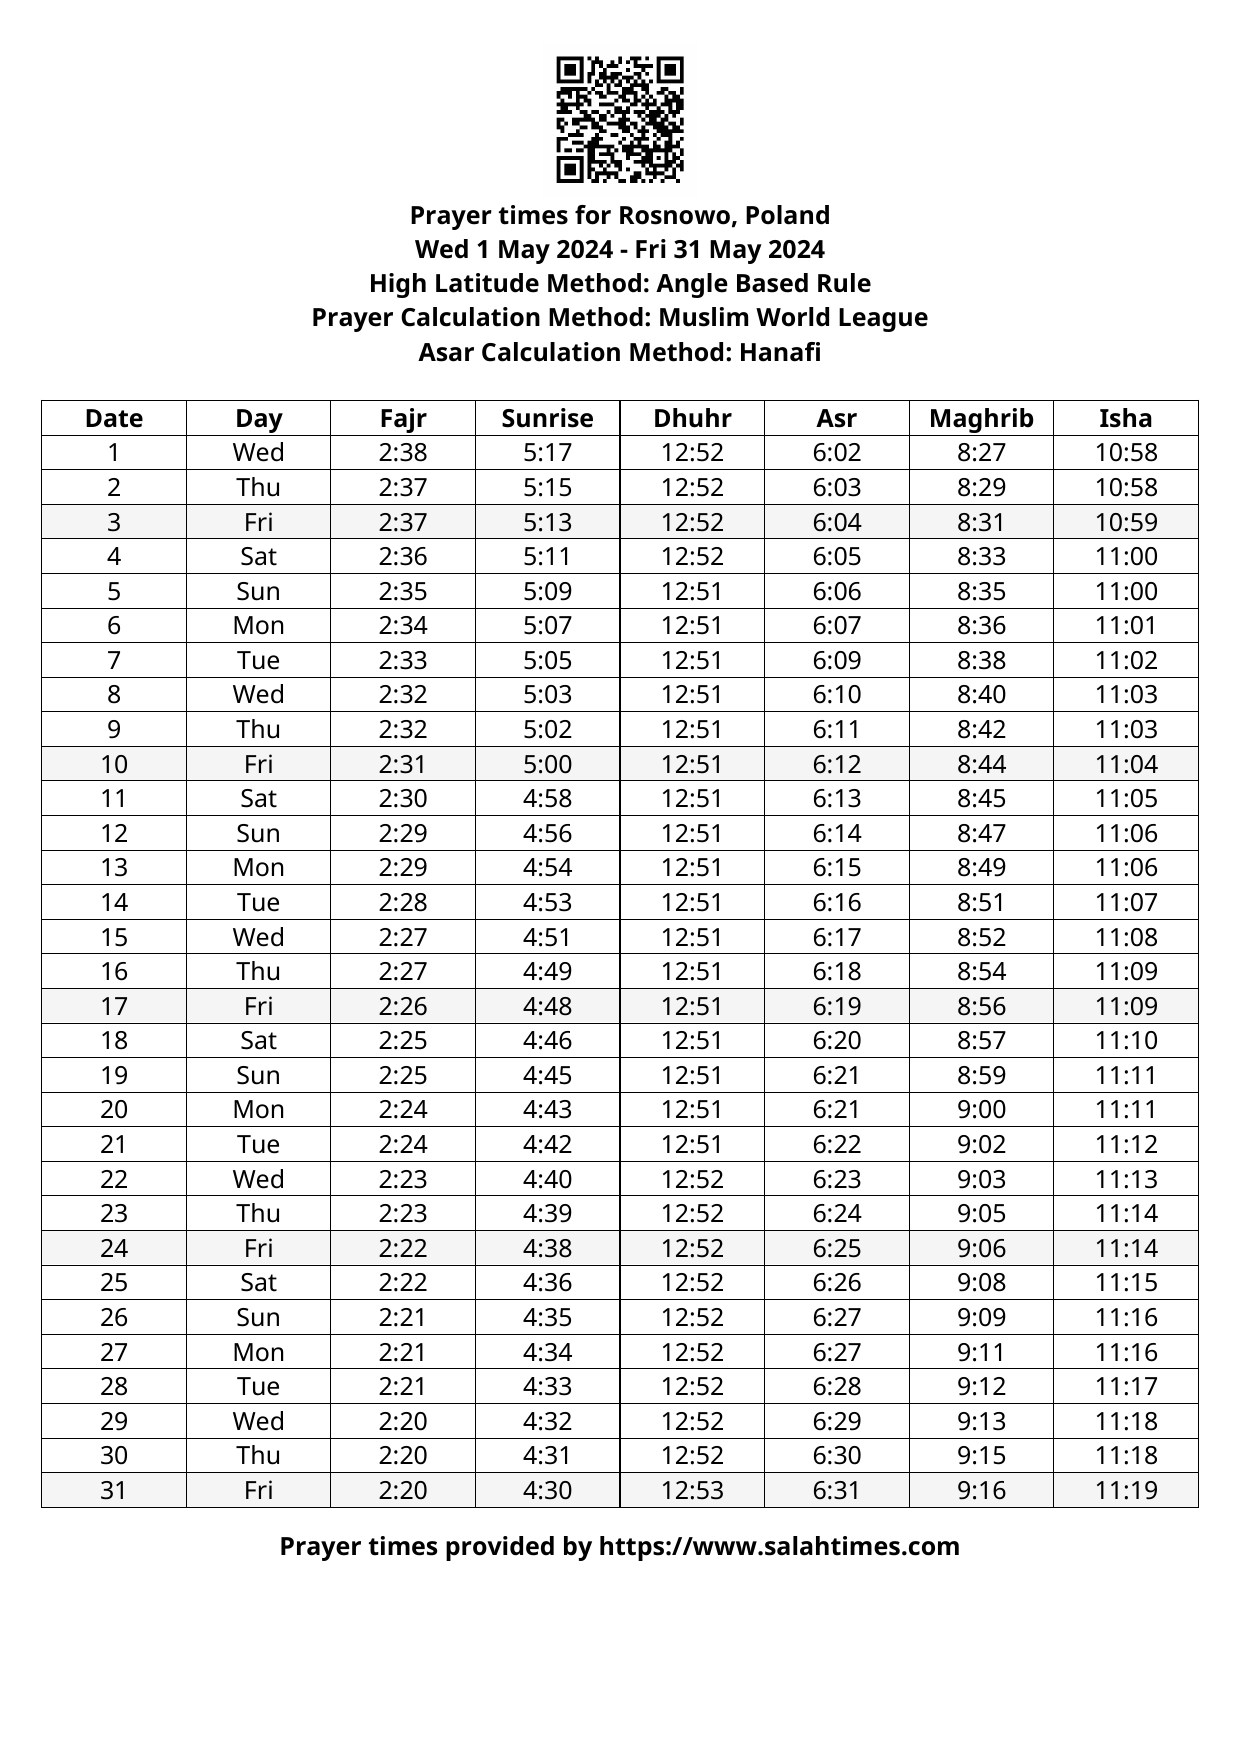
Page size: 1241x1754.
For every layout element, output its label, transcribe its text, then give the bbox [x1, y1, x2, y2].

table_cell 2 [42, 470, 186, 504]
table_cell 4:45 [476, 1058, 619, 1092]
table_cell 11:10 [1054, 1024, 1198, 1057]
table_cell 2:29 [331, 816, 475, 849]
table_cell 12:52 [621, 1196, 764, 1230]
table_cell 9:02 [910, 1127, 1053, 1161]
table_cell Sun [187, 574, 330, 607]
table_cell 8:49 [910, 851, 1053, 884]
table_cell 12:52 [621, 1300, 764, 1334]
table_cell 31 [42, 1473, 186, 1507]
table_cell 10:58 [1054, 436, 1198, 469]
table_cell 6:04 [765, 505, 909, 538]
table_cell 12:52 [621, 1335, 764, 1368]
table_cell 12:52 [621, 436, 764, 469]
table_cell 9:06 [910, 1231, 1053, 1264]
table_cell 12:51 [621, 747, 764, 780]
table_header Sunrise [476, 401, 619, 434]
table_cell 11:03 [1054, 712, 1198, 746]
table_cell 6:29 [765, 1404, 909, 1437]
table_header Fajr [331, 401, 475, 434]
table_cell 2:27 [331, 920, 475, 953]
text High Latitude Method: Angle Based Rule [42, 266, 1198, 300]
table_cell 12:51 [621, 989, 764, 1022]
table_cell 11:16 [1054, 1300, 1198, 1334]
table_cell 11:14 [1054, 1196, 1198, 1230]
table_cell 6:03 [765, 470, 909, 504]
table_cell 8:59 [910, 1058, 1053, 1092]
table_cell 8:56 [910, 989, 1053, 1022]
table_cell Fri [187, 989, 330, 1022]
table_cell Wed [187, 678, 330, 711]
table_cell Sun [187, 1300, 330, 1334]
table_cell 6:15 [765, 851, 909, 884]
table_cell 6:25 [765, 1231, 909, 1264]
table_cell 8:35 [910, 574, 1053, 607]
table_cell Sat [187, 539, 330, 573]
table_cell 6:24 [765, 1196, 909, 1230]
table_cell 4:35 [476, 1300, 619, 1334]
table_cell Thu [187, 1196, 330, 1230]
table_cell 11:12 [1054, 1127, 1198, 1161]
table_cell 10:58 [1054, 470, 1198, 504]
table_cell 8 [42, 678, 186, 711]
table_cell 19 [42, 1058, 186, 1092]
text Prayer Calculation Method: Muslim World League [42, 300, 1198, 334]
table_cell 8:27 [910, 436, 1053, 469]
table_cell 12:52 [621, 1231, 764, 1264]
table_cell Mon [187, 1093, 330, 1126]
table_cell 11:04 [1054, 747, 1198, 780]
table_cell 6:26 [765, 1266, 909, 1299]
table_cell 11:09 [1054, 989, 1198, 1022]
table_cell 6:10 [765, 678, 909, 711]
table_cell Sat [187, 1266, 330, 1299]
table_cell 6:02 [765, 436, 909, 469]
text Asar Calculation Method: Hanafi [42, 334, 1198, 368]
table_cell Fri [187, 505, 330, 538]
table_cell 4:49 [476, 954, 619, 988]
table_cell 12:52 [621, 470, 764, 504]
text Prayer times for Rosnowo, Poland [42, 198, 1198, 232]
table_cell 6:20 [765, 1024, 909, 1057]
table_cell 22 [42, 1162, 186, 1195]
table_header Dhuhr [621, 401, 764, 434]
table_cell 11:18 [1054, 1439, 1198, 1472]
table_cell 26 [42, 1300, 186, 1334]
table_cell 11:17 [1054, 1369, 1198, 1403]
table_cell 4 [42, 539, 186, 573]
table_cell 5:13 [476, 505, 619, 538]
table_cell 2:20 [331, 1473, 475, 1507]
table_cell Wed [187, 1404, 330, 1437]
table_cell 2:21 [331, 1335, 475, 1368]
table_cell 6:07 [765, 609, 909, 642]
table_cell 7 [42, 643, 186, 677]
table_cell 4:48 [476, 989, 619, 1022]
table_cell 6:16 [765, 885, 909, 919]
table_cell 4:31 [476, 1439, 619, 1472]
table_cell 4:40 [476, 1162, 619, 1195]
table_cell 6:06 [765, 574, 909, 607]
table_cell 8:52 [910, 920, 1053, 953]
table_cell 9:13 [910, 1404, 1053, 1437]
table_cell 12:51 [621, 1058, 764, 1092]
table_cell 3 [42, 505, 186, 538]
table_cell 9:05 [910, 1196, 1053, 1230]
table_cell 9:15 [910, 1439, 1053, 1472]
table_cell 12:51 [621, 954, 764, 988]
table_cell 4:39 [476, 1196, 619, 1230]
table_cell 6:18 [765, 954, 909, 988]
table_cell 6:28 [765, 1369, 909, 1403]
table_cell 2:25 [331, 1058, 475, 1092]
table_cell 5:02 [476, 712, 619, 746]
table_cell 8:57 [910, 1024, 1053, 1057]
table_cell 12:51 [621, 712, 764, 746]
table_cell 10:59 [1054, 505, 1198, 538]
table_cell 24 [42, 1231, 186, 1264]
table_cell 6:21 [765, 1093, 909, 1126]
table_cell 2:21 [331, 1300, 475, 1334]
table_cell 11:15 [1054, 1266, 1198, 1299]
table_cell 12:51 [621, 574, 764, 607]
table_cell 14 [42, 885, 186, 919]
table_cell 9:03 [910, 1162, 1053, 1195]
table_cell Mon [187, 851, 330, 884]
table_cell 2:31 [331, 747, 475, 780]
table_cell Tue [187, 1369, 330, 1403]
table_cell 11:09 [1054, 954, 1198, 988]
text Prayer times provided by https://www.salahtimes.com [42, 1528, 1198, 1563]
table_cell 2:36 [331, 539, 475, 573]
table_cell 4:51 [476, 920, 619, 953]
table_cell 12:51 [621, 678, 764, 711]
table_cell 12:51 [621, 851, 764, 884]
table_cell Wed [187, 920, 330, 953]
table_cell 1 [42, 436, 186, 469]
table_cell 9:08 [910, 1266, 1053, 1299]
table_cell 2:37 [331, 505, 475, 538]
table_cell 4:54 [476, 851, 619, 884]
table_cell 4:34 [476, 1335, 619, 1368]
table_cell 6:11 [765, 712, 909, 746]
table_cell Thu [187, 470, 330, 504]
table_cell 11:13 [1054, 1162, 1198, 1195]
table_cell 9 [42, 712, 186, 746]
table_cell 23 [42, 1196, 186, 1230]
table_cell 16 [42, 954, 186, 988]
table_cell 12:51 [621, 781, 764, 815]
table_cell 11:06 [1054, 816, 1198, 849]
table_cell Thu [187, 954, 330, 988]
table_cell 8:42 [910, 712, 1053, 746]
table_cell 11:18 [1054, 1404, 1198, 1437]
table_cell 12:52 [621, 1162, 764, 1195]
table_header Date [42, 401, 186, 434]
table_cell 30 [42, 1439, 186, 1472]
table_cell 12:51 [621, 609, 764, 642]
table_cell 27 [42, 1335, 186, 1368]
table_cell 4:38 [476, 1231, 619, 1264]
table_cell 11:11 [1054, 1058, 1198, 1092]
table_cell 8:29 [910, 470, 1053, 504]
table_cell Sun [187, 1058, 330, 1092]
table_cell 6:22 [765, 1127, 909, 1161]
table_cell 4:36 [476, 1266, 619, 1299]
table_cell 29 [42, 1404, 186, 1437]
table_cell 4:42 [476, 1127, 619, 1161]
table_cell 4:53 [476, 885, 619, 919]
table_cell 11:11 [1054, 1093, 1198, 1126]
table_cell 11:00 [1054, 539, 1198, 573]
table_cell 6:27 [765, 1300, 909, 1334]
table_cell 9:12 [910, 1369, 1053, 1403]
table_cell 4:32 [476, 1404, 619, 1437]
table_cell 5 [42, 574, 186, 607]
table_header Isha [1054, 401, 1198, 434]
table_cell 2:26 [331, 989, 475, 1022]
table_cell 10 [42, 747, 186, 780]
table_cell 11:03 [1054, 678, 1198, 711]
table_cell 25 [42, 1266, 186, 1299]
table_cell Sun [187, 816, 330, 849]
table_header Day [187, 401, 330, 434]
table_cell 2:30 [331, 781, 475, 815]
table_cell 2:24 [331, 1127, 475, 1161]
table_cell Sat [187, 1024, 330, 1057]
table_cell 2:25 [331, 1024, 475, 1057]
table_cell 17 [42, 989, 186, 1022]
table_cell 5:07 [476, 609, 619, 642]
table_cell 11:00 [1054, 574, 1198, 607]
table_cell Mon [187, 609, 330, 642]
table_cell 6:31 [765, 1473, 909, 1507]
table_cell 20 [42, 1093, 186, 1126]
table_cell 21 [42, 1127, 186, 1161]
table_cell 2:23 [331, 1162, 475, 1195]
table_cell 5:05 [476, 643, 619, 677]
table_cell 11:02 [1054, 643, 1198, 677]
table_cell 6:19 [765, 989, 909, 1022]
table_cell 8:44 [910, 747, 1053, 780]
table_cell 2:34 [331, 609, 475, 642]
table_cell Tue [187, 643, 330, 677]
table_cell 11:06 [1054, 851, 1198, 884]
table_header Asr [765, 401, 909, 434]
table_cell 8:45 [910, 781, 1053, 815]
table_cell Tue [187, 1127, 330, 1161]
table_cell 9:11 [910, 1335, 1053, 1368]
table_cell 6:27 [765, 1335, 909, 1368]
table_cell 8:31 [910, 505, 1053, 538]
table_cell 6:21 [765, 1058, 909, 1092]
table_cell 2:32 [331, 678, 475, 711]
table_cell 8:51 [910, 885, 1053, 919]
table_cell Fri [187, 747, 330, 780]
table_cell 11:07 [1054, 885, 1198, 919]
table_cell 12:51 [621, 885, 764, 919]
table_cell 11 [42, 781, 186, 815]
table_cell 8:38 [910, 643, 1053, 677]
table_cell 5:03 [476, 678, 619, 711]
table_cell 11:16 [1054, 1335, 1198, 1368]
table_cell 11:19 [1054, 1473, 1198, 1507]
table_cell 12:52 [621, 1266, 764, 1299]
table_cell 6:17 [765, 920, 909, 953]
table_cell 9:00 [910, 1093, 1053, 1126]
table_cell 5:09 [476, 574, 619, 607]
table_cell 6:05 [765, 539, 909, 573]
table_cell 11:08 [1054, 920, 1198, 953]
table_cell 2:24 [331, 1093, 475, 1126]
table_cell 4:58 [476, 781, 619, 815]
table_cell 28 [42, 1369, 186, 1403]
table_cell 13 [42, 851, 186, 884]
table_cell 8:36 [910, 609, 1053, 642]
table_cell 2:23 [331, 1196, 475, 1230]
table_cell 5:17 [476, 436, 619, 469]
table_cell 2:20 [331, 1404, 475, 1437]
table_cell Sat [187, 781, 330, 815]
table_cell 12:53 [621, 1473, 764, 1507]
table_cell 18 [42, 1024, 186, 1057]
picture [542, 41, 699, 198]
table_cell 6:14 [765, 816, 909, 849]
table_cell 12:51 [621, 1093, 764, 1126]
table_cell 4:56 [476, 816, 619, 849]
table_cell 2:33 [331, 643, 475, 677]
table_cell 6:09 [765, 643, 909, 677]
table_cell Tue [187, 885, 330, 919]
table_cell 8:47 [910, 816, 1053, 849]
table_cell 2:37 [331, 470, 475, 504]
table_cell 4:30 [476, 1473, 619, 1507]
table_cell 4:43 [476, 1093, 619, 1126]
table_cell 9:16 [910, 1473, 1053, 1507]
table_cell 12:51 [621, 643, 764, 677]
table_cell 9:09 [910, 1300, 1053, 1334]
table_cell 6 [42, 609, 186, 642]
table_cell 11:05 [1054, 781, 1198, 815]
table_cell 2:35 [331, 574, 475, 607]
table_cell 8:33 [910, 539, 1053, 573]
table_cell 6:13 [765, 781, 909, 815]
table_cell 5:11 [476, 539, 619, 573]
table_cell Mon [187, 1335, 330, 1368]
table_cell 4:33 [476, 1369, 619, 1403]
table_cell 12:52 [621, 505, 764, 538]
table_cell 2:38 [331, 436, 475, 469]
table_header Maghrib [910, 401, 1053, 434]
table_cell 2:22 [331, 1231, 475, 1264]
table_cell 12 [42, 816, 186, 849]
text Wed 1 May 2024 - Fri 31 May 2024 [42, 232, 1198, 266]
table_cell Thu [187, 1439, 330, 1472]
table_cell 2:32 [331, 712, 475, 746]
table_cell 12:52 [621, 1404, 764, 1437]
table_cell 12:51 [621, 1024, 764, 1057]
table_cell 2:21 [331, 1369, 475, 1403]
table_cell Fri [187, 1231, 330, 1264]
table_cell Wed [187, 1162, 330, 1195]
table_cell Thu [187, 712, 330, 746]
table_cell Fri [187, 1473, 330, 1507]
table_cell 12:51 [621, 816, 764, 849]
table_cell 6:23 [765, 1162, 909, 1195]
table_cell 12:52 [621, 539, 764, 573]
table_cell 2:28 [331, 885, 475, 919]
table_cell 12:51 [621, 1127, 764, 1161]
table_cell 11:14 [1054, 1231, 1198, 1264]
table_cell 4:46 [476, 1024, 619, 1057]
table_cell 12:51 [621, 920, 764, 953]
table_cell 8:54 [910, 954, 1053, 988]
table_cell 6:30 [765, 1439, 909, 1472]
table_cell 5:15 [476, 470, 619, 504]
table_cell 2:29 [331, 851, 475, 884]
table_cell 2:27 [331, 954, 475, 988]
table_cell 15 [42, 920, 186, 953]
table_cell 5:00 [476, 747, 619, 780]
table_cell 12:52 [621, 1439, 764, 1472]
table_cell 6:12 [765, 747, 909, 780]
table_cell 11:01 [1054, 609, 1198, 642]
table_cell Wed [187, 436, 330, 469]
table_cell 12:52 [621, 1369, 764, 1403]
table_cell 8:40 [910, 678, 1053, 711]
table_cell 2:22 [331, 1266, 475, 1299]
table_cell 2:20 [331, 1439, 475, 1472]
